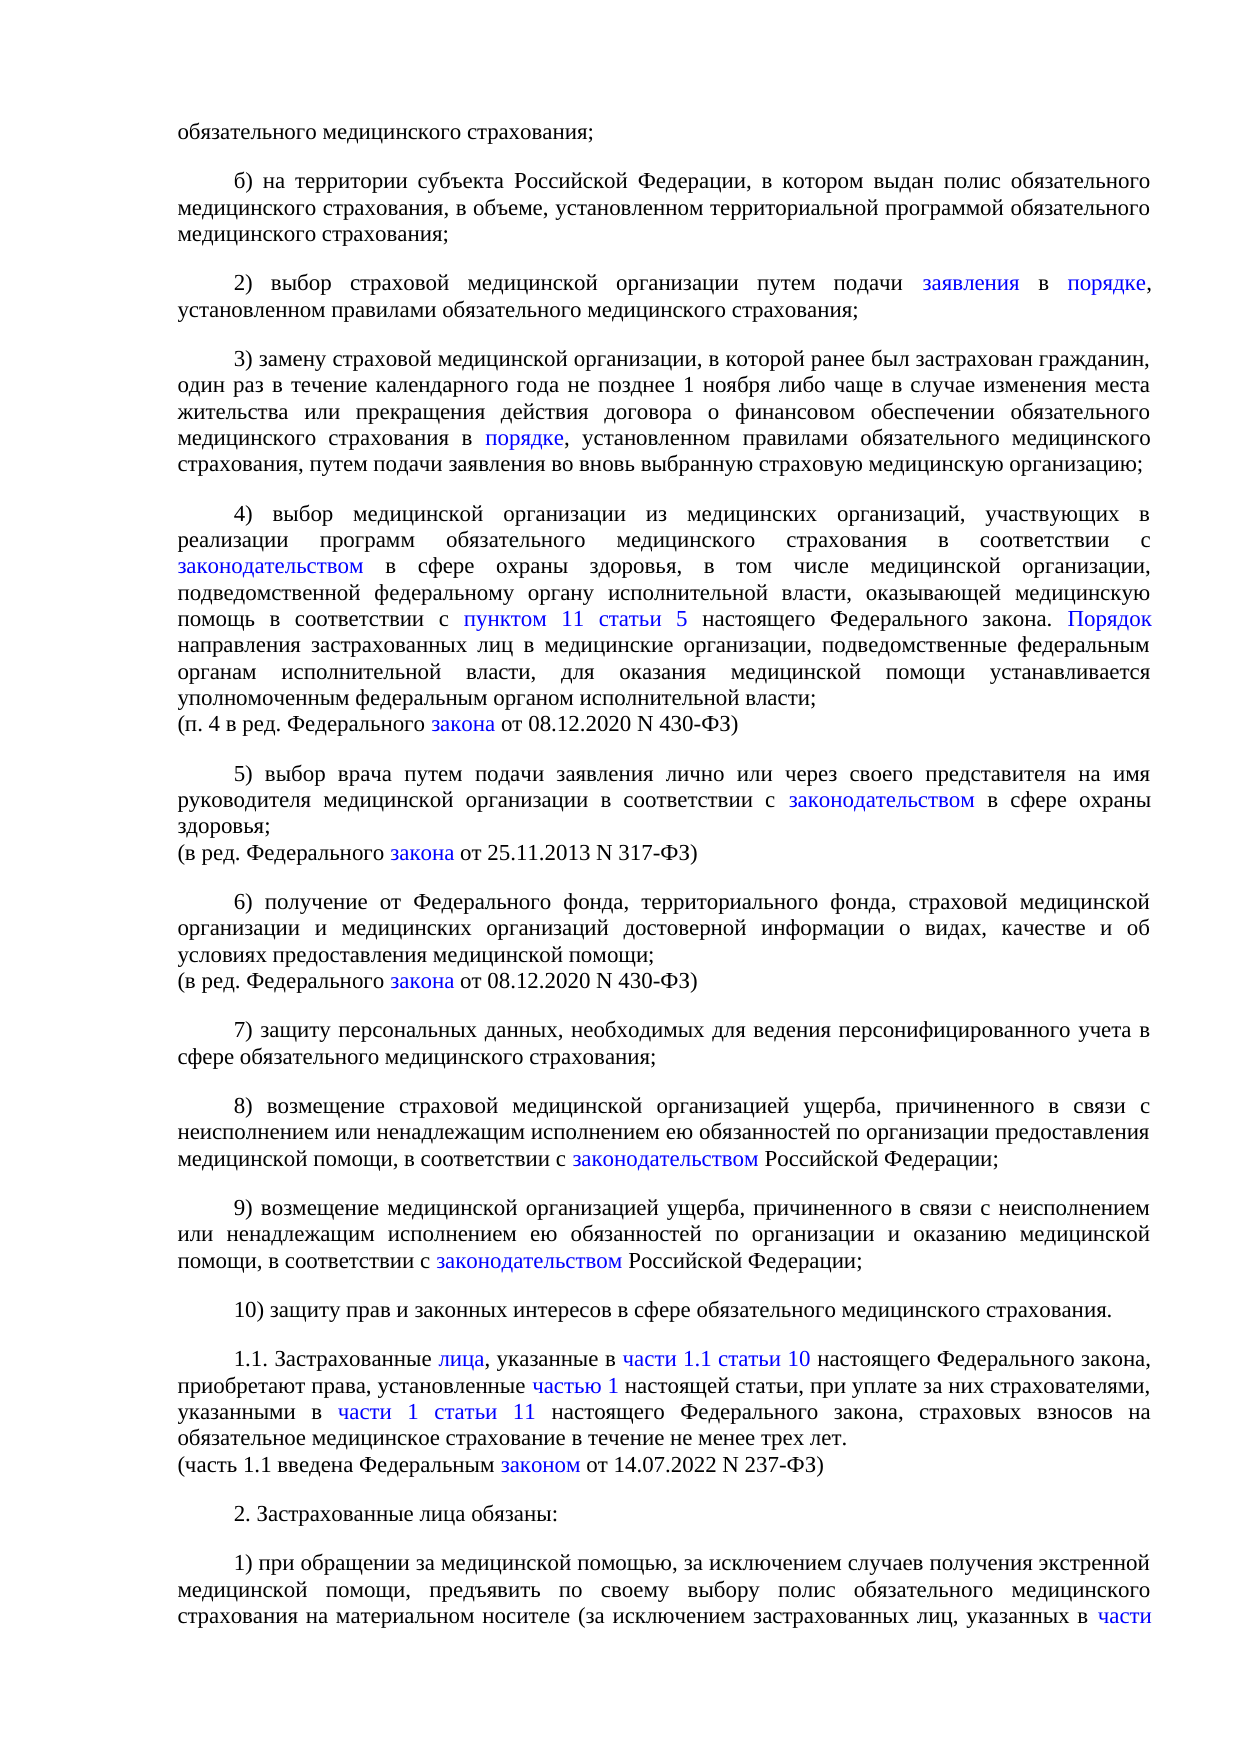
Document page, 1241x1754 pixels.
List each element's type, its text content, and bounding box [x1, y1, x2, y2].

text 7) защиту персональных данных, необходимых для ведения персонифицированного учета в сфере обязательного медицинского страхования; [177, 1016, 1152, 1069]
text (п. 4 в ред. Федерального закона от 08.12.2020 N 430-ФЗ) [177, 711, 1152, 737]
text 6) получение от Федерального фонда, территориального фонда, страховой медицинской организации и медицинских организаций достоверной информации о видах, качестве и об условиях предоставления медицинской помощи; [177, 888, 1152, 967]
text 2. Застрахованные лица обязаны: [177, 1500, 1152, 1526]
text 5) выбор врача путем подачи заявления лично или через своего представителя на имя руководителя медицинской организации в соответствии с законодательством в сфере охраны здоровья; [177, 760, 1152, 839]
text (в ред. Федерального закона от 25.11.2013 N 317-ФЗ) [177, 839, 1152, 865]
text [177, 1549, 1152, 1628]
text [177, 118, 1152, 144]
text (в ред. Федерального закона от 08.12.2020 N 430-ФЗ) [177, 967, 1152, 993]
text б) на территории субъекта Российской Федерации, в котором выдан полис обязательного медицинского страхования, в объеме, установленном территориальной программой обязательного медицинского страхования; [177, 167, 1152, 246]
text (часть 1.1 введена Федеральным законом от 14.07.2022 N 237-ФЗ) [177, 1451, 1152, 1477]
text 8) возмещение страховой медицинской организацией ущерба, причиненного в связи с неисполнением или ненадлежащим исполнением ею обязанностей по организации предоставления медицинской помощи, в соответствии с законодательством Российской Федерации; [177, 1092, 1152, 1171]
text 1.1. Застрахованные лица, указанные в части 1.1 статьи 10 настоящего Федерального закона, приобретают права, установленные частью 1 настоящей статьи, при уплате за них страхователями, указанными в части 1 статьи 11 настоящего Федерального закона, страховых взносов на обязательное медицинское страхование в течение не менее трех лет. [177, 1345, 1152, 1451]
text 4) выбор медицинской организации из медицинских организаций, участвующих в реализации программ обязательного медицинского страхования в соответствии с законодательством в сфере охраны здоровья, в том числе медицинской организации, подведомственной федеральному органу исполнительной власти, оказывающей медицинскую помощь в соответствии с пунктом 11 статьи 5 настоящего Федерального закона. Порядок направления застрахованных лиц в медицинские организации, подведомственные федеральным органам исполнительной власти, для оказания медицинской помощи устанавливается уполномоченным федеральным органом исполнительной власти; [177, 500, 1152, 711]
text 2) выбор страховой медицинской организации путем подачи заявления в порядке, установленном правилами обязательного медицинского страхования; [177, 269, 1152, 322]
text 10) защиту прав и законных интересов в сфере обязательного медицинского страхования. [177, 1296, 1152, 1322]
text 9) возмещение медицинской организацией ущерба, причиненного в связи с неисполнением или ненадлежащим исполнением ею обязанностей по организации и оказанию медицинской помощи, в соответствии с законодательством Российской Федерации; [177, 1194, 1152, 1273]
text 3) замену страховой медицинской организации, в которой ранее был застрахован гражданин, один раз в течение календарного года не позднее 1 ноября либо чаще в случае изменения места жительства или прекращения действия договора о финансовом обеспечении обязательного медицинского страхования в порядке, установленном правилами обязательного медицинского страхования, путем подачи заявления во вновь выбранную страховую медицинскую организацию; [177, 345, 1152, 477]
